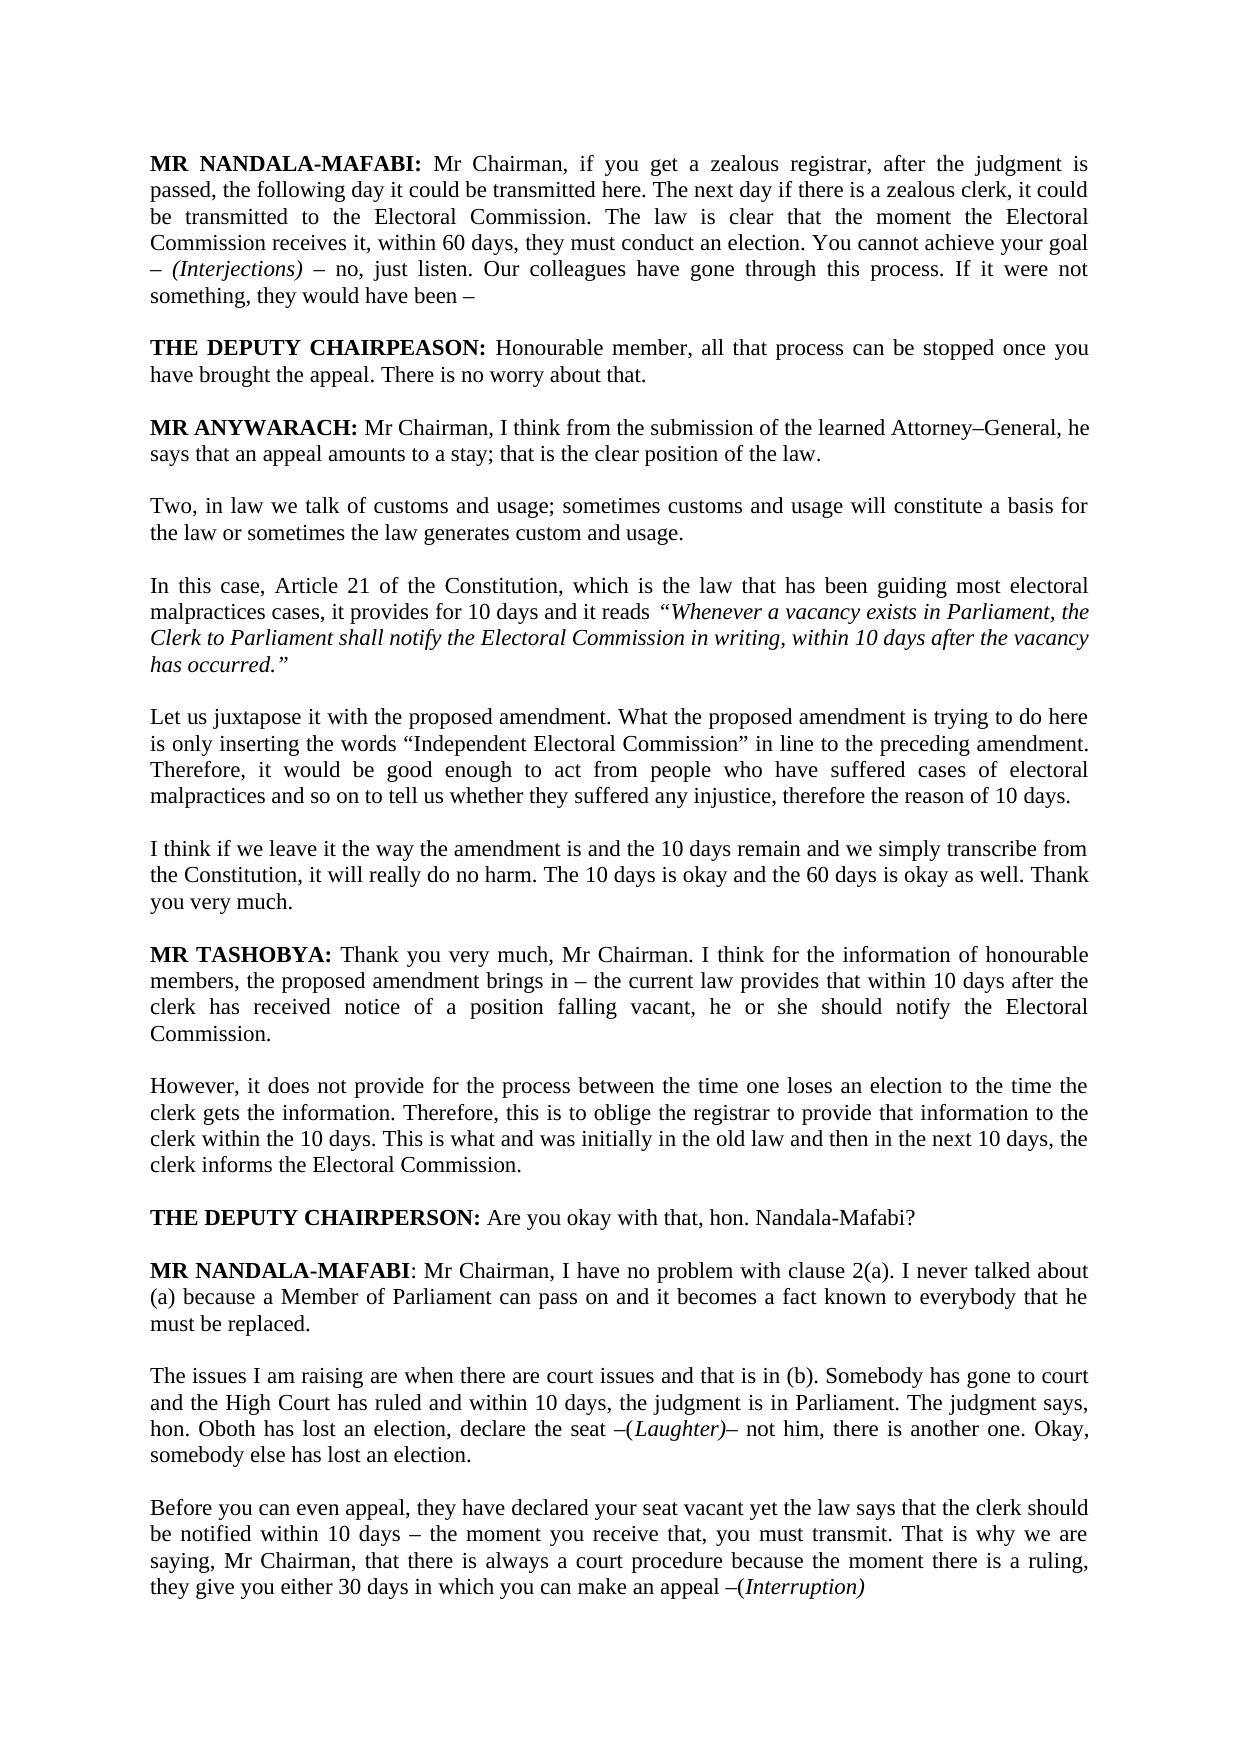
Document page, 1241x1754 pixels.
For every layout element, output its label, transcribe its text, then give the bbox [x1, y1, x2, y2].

text Before you can even appeal, they have declared your seat vacant yet the law says that the clerk should be notified within 10 days – the moment you receive that, you must transmit. That is why we are saying, Mr Chairman, that there is always a court procedure because the moment there is a ruling, they give you either 30 days in which you can make an appeal –(Interruption) [150, 1494, 1090, 1599]
text THE DEPUTY CHAIRPEASON: Honourable member, all that process can be stopped once you have brought the appeal. There is no worry about that. [150, 334, 1090, 387]
text In this case, Article 21 of the Constitution, which is the law that has been guiding most electoral malpractices cases, it provides for 10 days and it reads “Whenever a vacancy exists in Parliament, the Clerk to Parliament shall notify the Electoral Commission in writing, within 10 days after the vacancy has occurred.” [150, 572, 1090, 677]
text Let us juxtapose it with the proposed amendment. What the proposed amendment is trying to do here is only inserting the words “Independent Electoral Commission” in line to the preceding amendment. Therefore, it would be good enough to act from people who have suffered cases of electoral malpractices and so on to tell us whether they suffered any injustice, therefore the reason of 10 days. [150, 703, 1090, 809]
text MR NANDALA-MAFABI: Mr Chairman, if you get a zealous registrar, after the judgment is passed, the following day it could be transmitted here. The next day if there is a zealous clerk, it could be transmitted to the Electoral Commission. The law is clear that the moment the Electoral Commission receives it, within 60 days, they must conduct an election. You cannot achieve your goal – (Interjections) – no, just listen. Our colleagues have gone through this process. If it were not something, they would have been – [150, 150, 1090, 308]
text THE DEPUTY CHAIRPERSON: Are you okay with that, hon. Nandala-Mafabi? [150, 1204, 1090, 1231]
text The issues I am raising are when there are court issues and that is in (b). Somebody has gone to court and the High Court has ruled and within 10 days, the judgment is in Parliament. The judgment says, hon. Oboth has lost an election, declare the seat –(Laughter)– not him, there is another one. Okay, somebody else has lost an election. [150, 1362, 1090, 1468]
text MR NANDALA-MAFABI: Mr Chairman, I have no problem with clause 2(a). I never talked about (a) because a Member of Parliament can pass on and it becomes a fact known to everybody that he must be replaced. [150, 1257, 1090, 1336]
text MR ANYWARACH: Mr Chairman, I think from the submission of the learned Attorney–General, he says that an appeal amounts to a stay; that is the clear position of the law. [150, 413, 1090, 466]
text MR TASHOBYA: Thank you very much, Mr Chairman. I think for the information of honourable members, the proposed amendment brings in – the current law provides that within 10 days after the clerk has received notice of a position falling vacant, he or she should notify the Electoral Commission. [150, 941, 1090, 1046]
text However, it does not provide for the process between the time one loses an election to the time the clerk gets the information. Therefore, this is to oblige the registrar to provide that information to the clerk within the 10 days. This is what and was initially in the old law and then in the next 10 days, the clerk informs the Electoral Commission. [150, 1072, 1090, 1178]
text Two, in law we talk of customs and usage; sometimes customs and usage will constitute a basis for the law or sometimes the law generates custom and usage. [150, 493, 1090, 545]
text I think if we leave it the way the amendment is and the 10 days remain and we simply transcribe from the Constitution, it will really do no harm. The 10 days is okay and the 60 days is okay as well. Thank you very much. [150, 835, 1090, 914]
